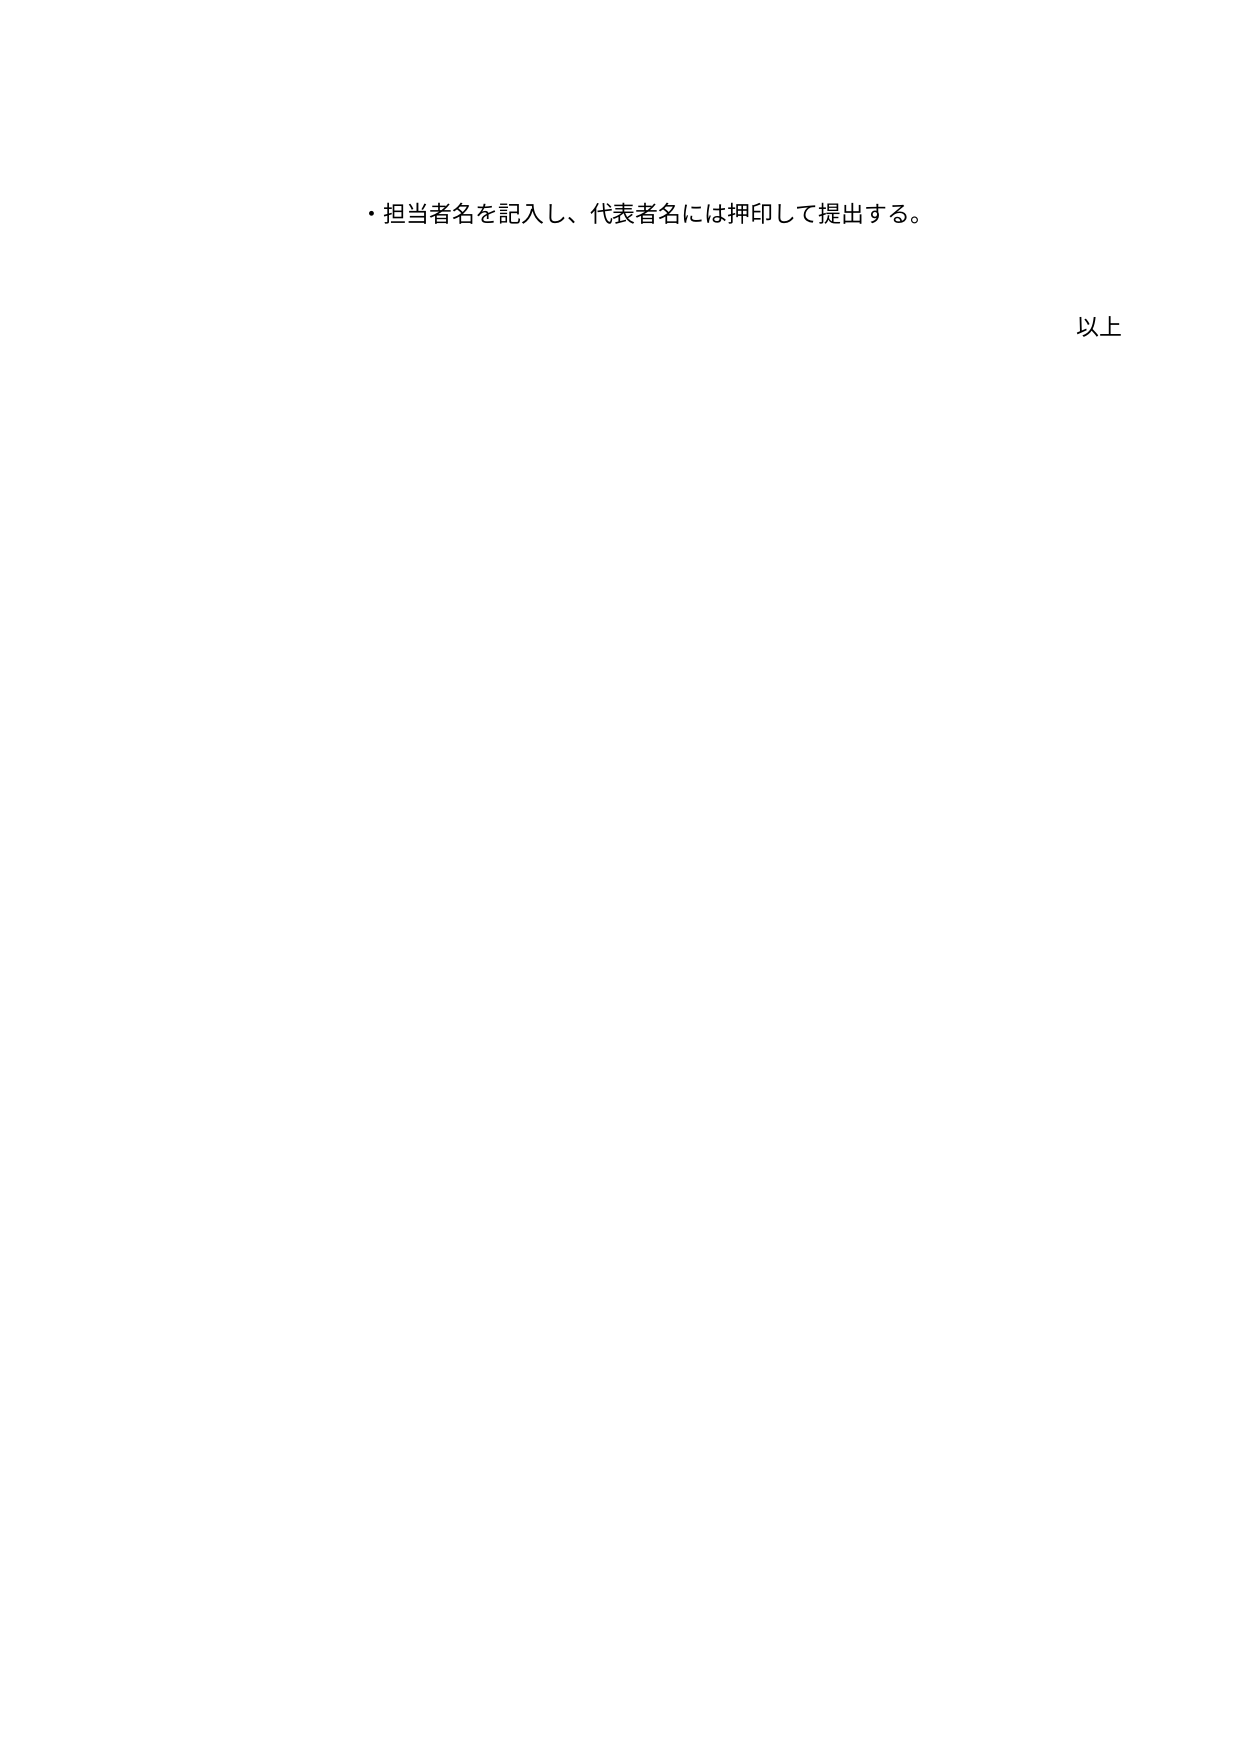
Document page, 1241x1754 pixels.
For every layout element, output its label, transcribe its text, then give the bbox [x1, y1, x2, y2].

text ・担当者名を記入し、代表者名には押印して提出する。 [177, 194, 1122, 231]
text 以上 [177, 306, 1122, 344]
